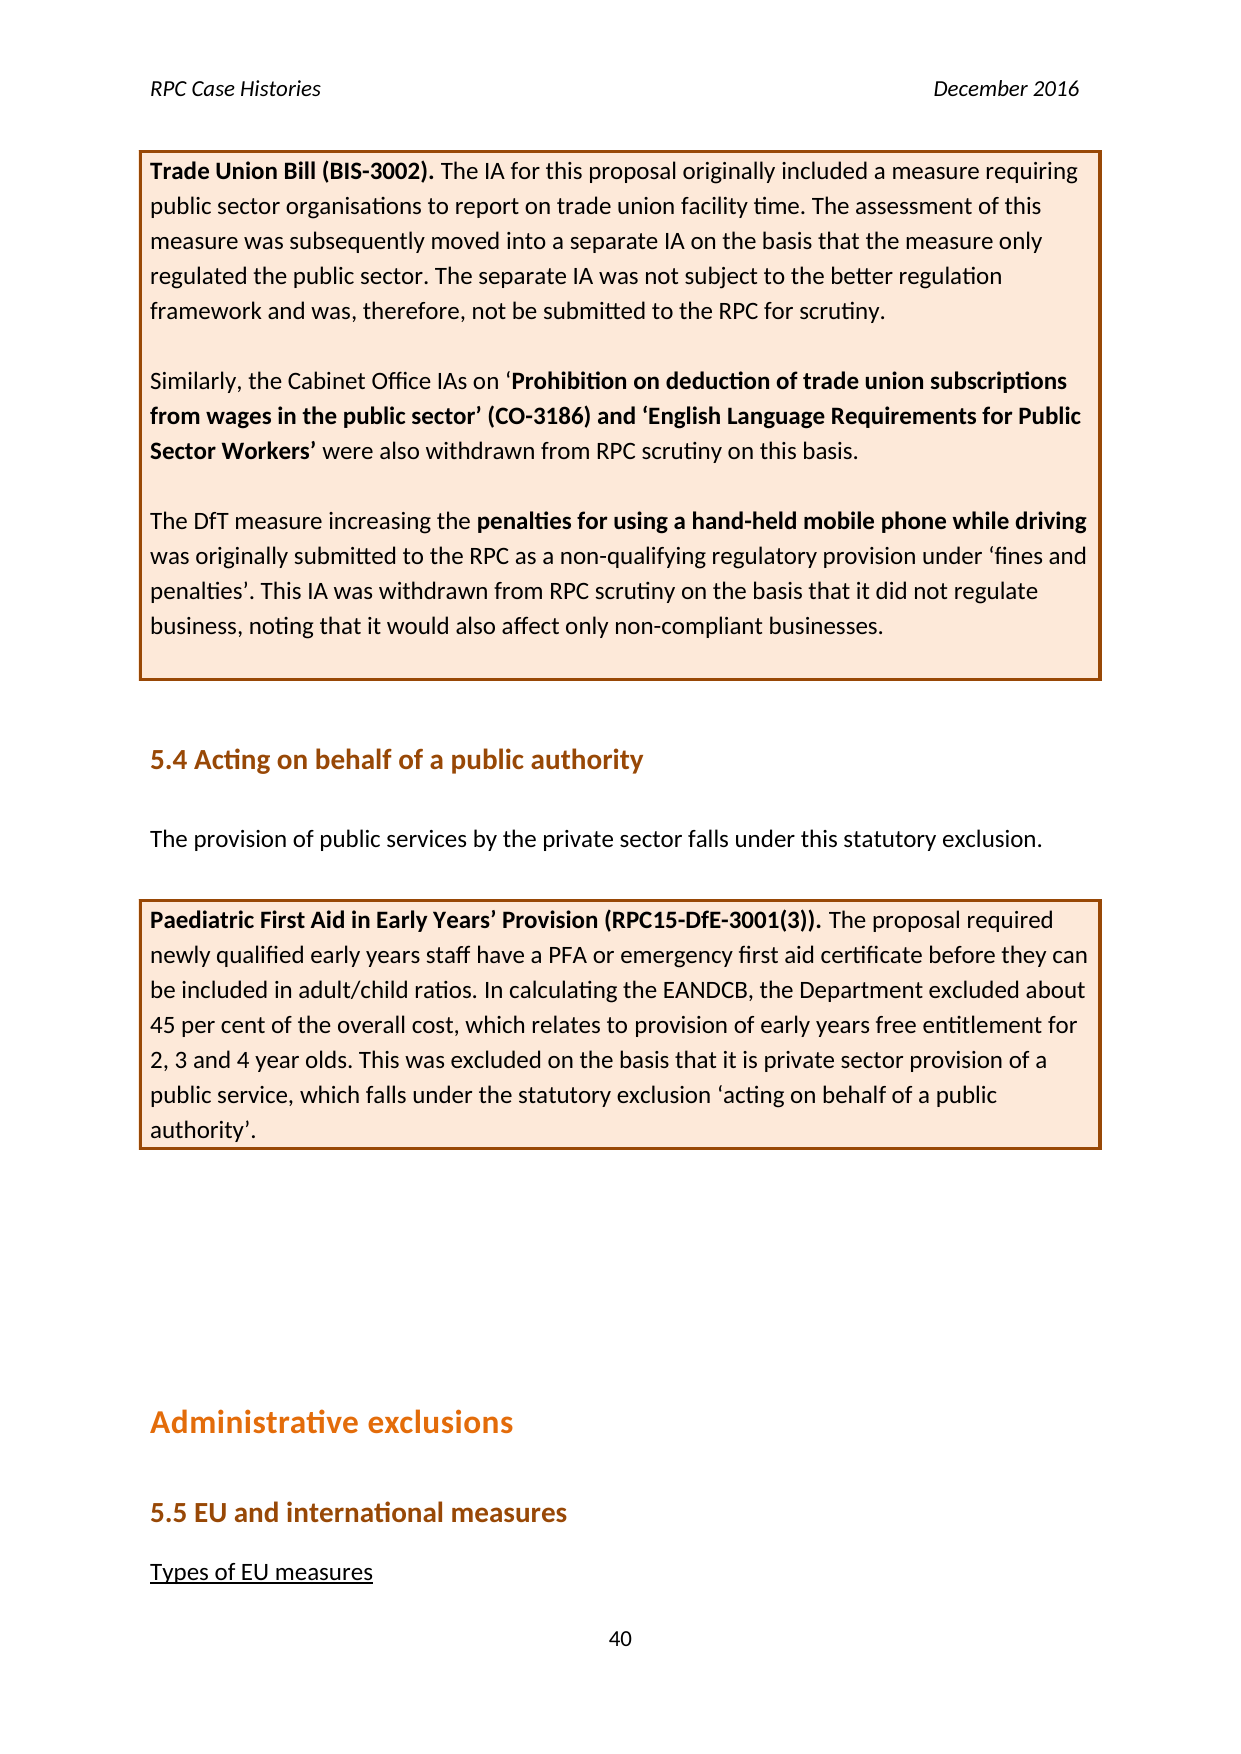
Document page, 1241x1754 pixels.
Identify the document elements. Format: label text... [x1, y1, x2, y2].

text Similarly, the Cabinet Office IAs on ‘Prohibition on deduction of trade union subscriptions from wages in the public sector’ (CO-3186) and ‘English Language Requirements for Public Sector Workers’ were also withdrawn from RPC scrutiny on this basis. [142, 360, 1098, 465]
text Paediatric First Aid in Early Years’ Provision (RPC15-DfE-3001(3)). The proposal required newly qualified early years staff have a PFA or emergency first aid certificate before they can be included in adult/child ratios. In calculating the EANDCB, the Department excluded about 45 per cent of the overall cost, which relates to provision of early years free entitlement for 2, 3 and 4 year olds. This was excluded on the basis that it is private sector provision of a public service, which falls under the statutory exclusion ‘acting on behalf of a public authority’. [142, 902, 1098, 1147]
text The provision of public services by the private sector falls under this statutory exclusion. [150, 823, 1090, 854]
text Administrative exclusions [150, 1401, 1090, 1441]
text The DfT measure increasing the penalties for using a hand-held mobile phone while driving was originally submitted to the RPC as a non-qualifying regulatory provision under ‘fines and penalties’. This IA was withdrawn from RPC scrutiny on the basis that it did not regulate business, noting that it would also affect only non-compliant businesses. [142, 500, 1098, 640]
text 5.4 Acting on behalf of a public authority [150, 741, 1090, 777]
text 5.5 EU and international measures [150, 1494, 1090, 1530]
text Trade Union Bill (BIS-3002). The IA for this proposal originally included a measure requiring public sector organisations to report on trade union facility time. The assessment of this measure was subsequently moved into a separate IA on the basis that the measure only regulated the public sector. The separate IA was not subject to the better regulation framework and was, therefore, not be submitted to the RPC for scrutiny. [142, 153, 1098, 325]
text Types of EU measures [150, 1556, 1090, 1586]
